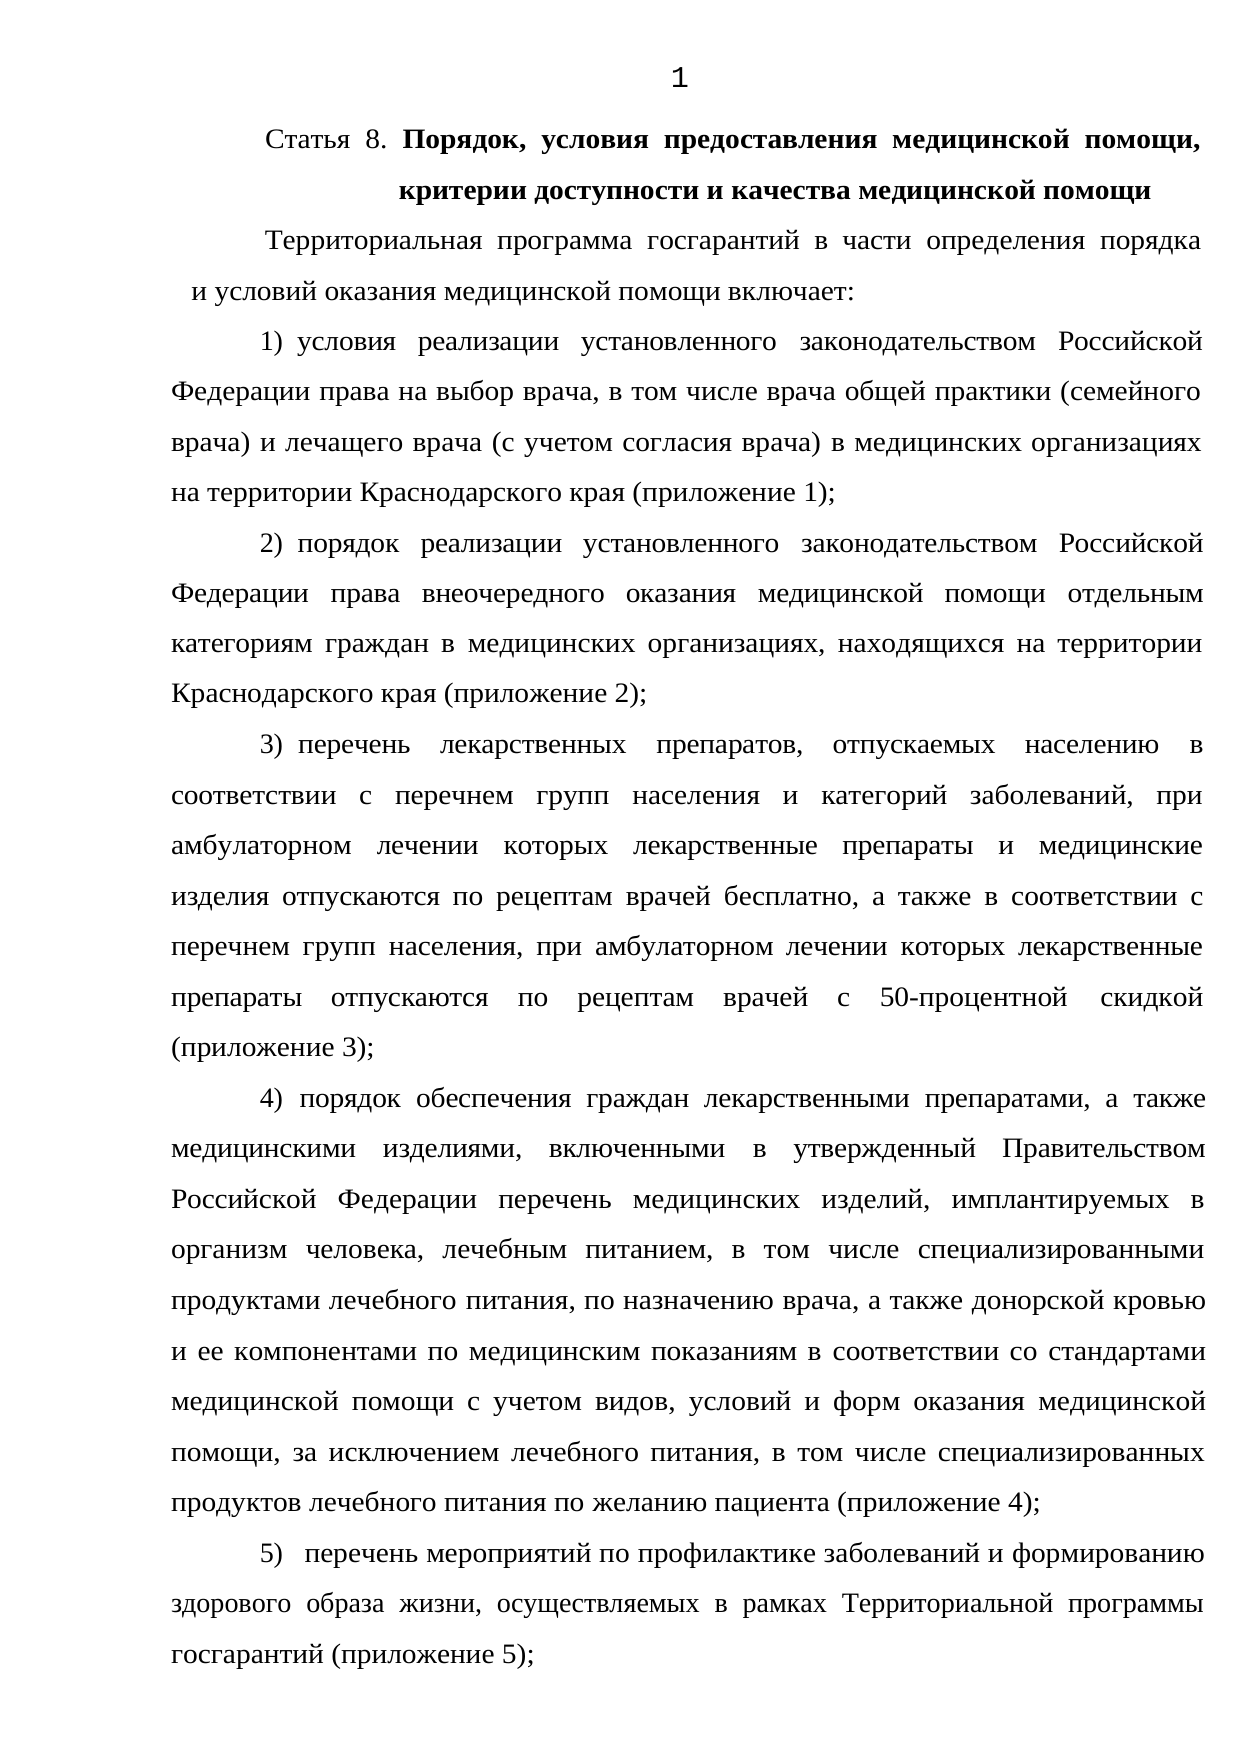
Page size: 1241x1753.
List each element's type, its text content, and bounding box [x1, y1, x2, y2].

list порядок обеспечения граждан лекарственными препаратами, а также медицинскими изделиями, включенными в утвержденный Правительством Российской Федерации перечень медицинских изделий, имплантируемых в организм человека, лечебным питанием, в том числе специализированными продуктами лечебного питания, по назначению врача, а также донорской кровью и ее компонентами по медицинским показаниям в соответствии со стандартами медицинской помощи с учетом видов, условий и форм оказания медицинской помощи, за исключением лечебного питания, в том числе специализированных продуктов лечебного питания по желанию пациента (приложение 4); [171, 1081, 1206, 1517]
text Статья 8. Порядок, условия предоставления медицинской помощи, критерии доступности и качества медицинской помощи [265, 122, 1201, 205]
list перечень лекарственных препаратов, отпускаемых населению в соответствии с перечнем групп населения и категорий заболеваний, при амбулаторном лечении которых лекарственные препараты и медицинские изделия отпускаются по рецептам врачей бесплатно, а также в соответствии с перечнем групп населения, при амбулаторном лечении которых лекарственные препараты отпускаются по рецептам врачей с 50-процентной скидкой (приложение 3); [171, 727, 1203, 1063]
list перечень мероприятий по профилактике заболеваний и формированию здорового образа жизни, осуществляемых в рамках Территориальной программы госгарантий (приложение 5); [171, 1536, 1205, 1669]
list порядок реализации установленного законодательством Российской Федерации права внеочередного оказания медицинской помощи отдельным категориям граждан в медицинских организациях, находящихся на территории Краснодарского края (приложение 2); [171, 526, 1204, 709]
list условия реализации установленного законодательством Российской Федерации права на выбор врача, в том числе врача общей практики (семейного врача) и лечащего врача (с учетом согласия врача) в медицинских организациях на территории Краснодарского края (приложение 1); [171, 324, 1203, 508]
text Территориальная программа госгарантий в части определения порядка и условий оказания медицинской помощи включает: [191, 223, 1201, 306]
